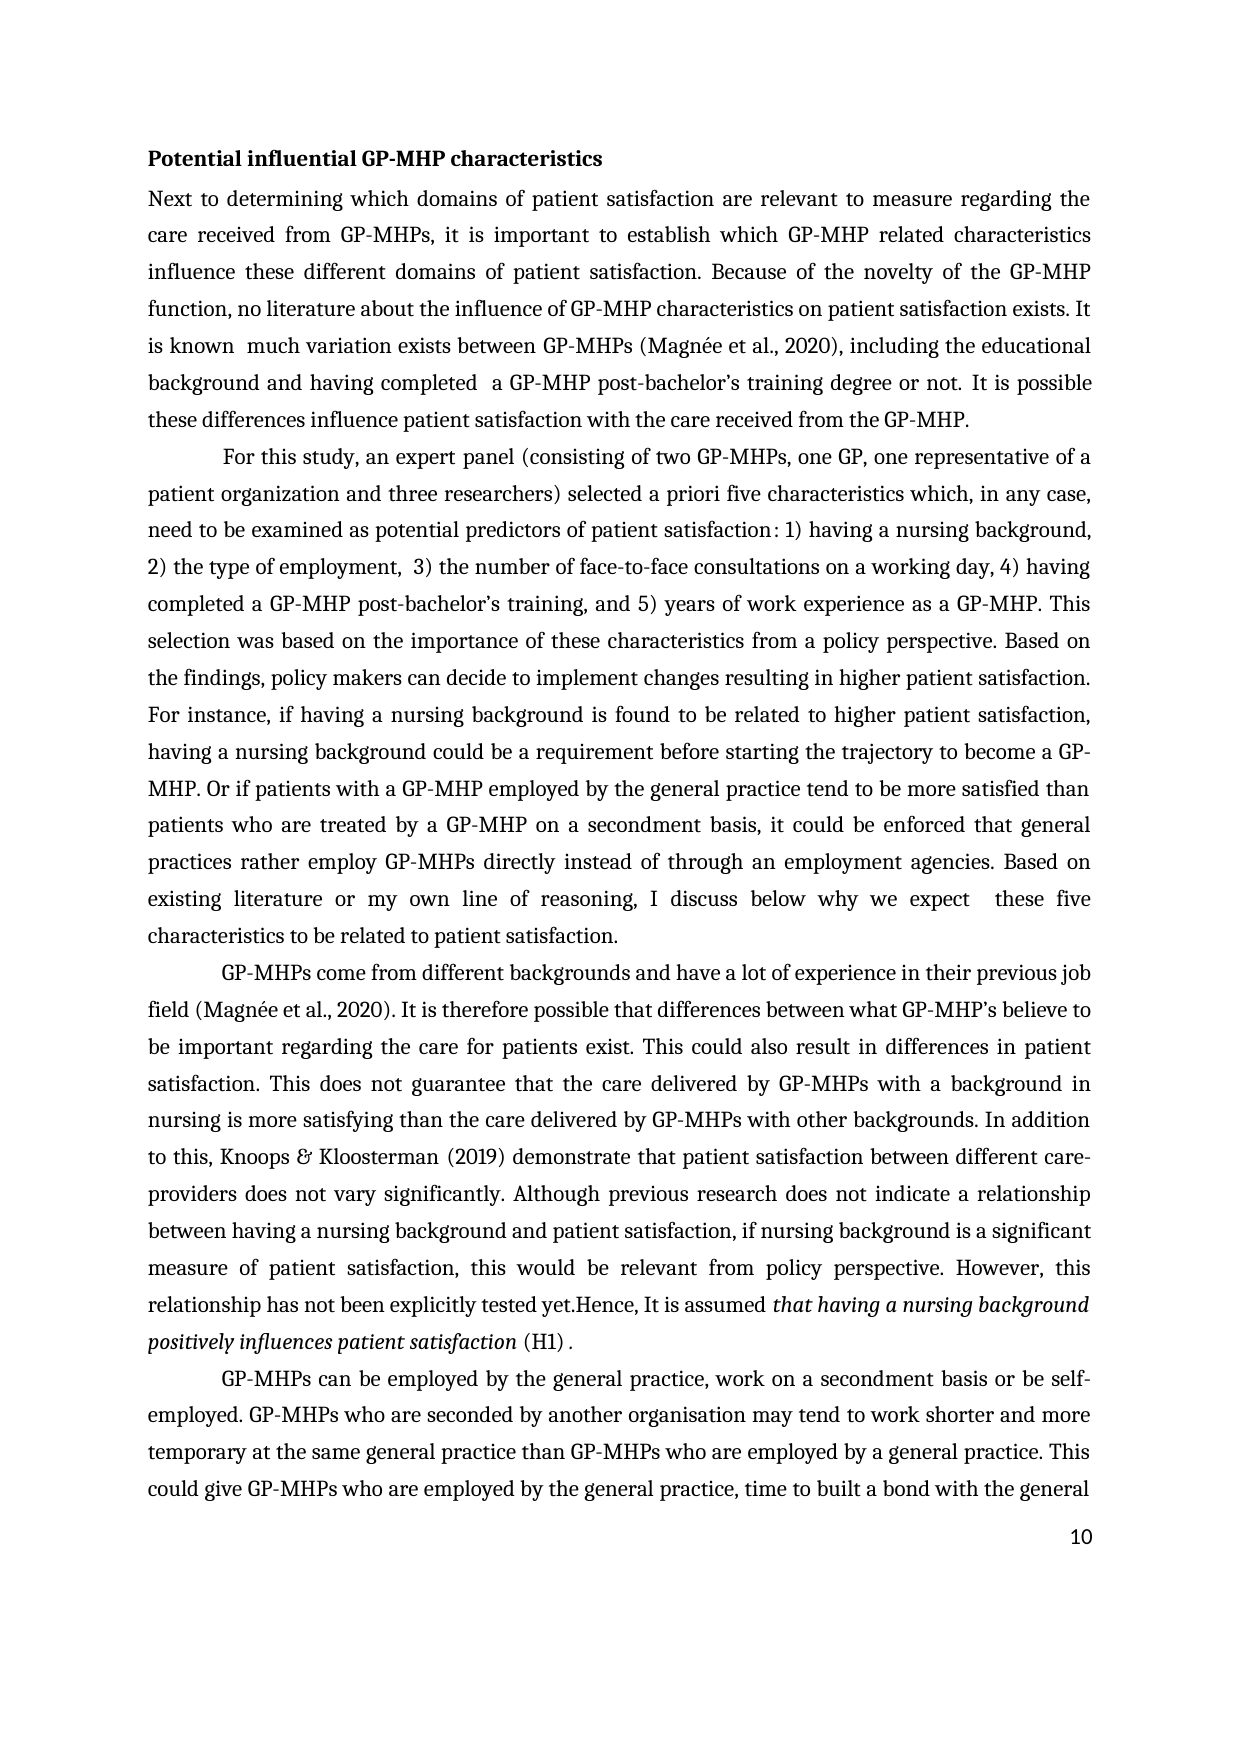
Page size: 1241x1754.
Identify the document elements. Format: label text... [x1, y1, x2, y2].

text GP-MHPs come from different backgrounds and have a lot of experience in their previous job field (Magnée et al., 2020). It is therefore possible that differences between what GP-MHP’s believe to be important regarding the care for patients exist. This could also result in differences in patient satisfaction. This does not guarantee that the care delivered by GP-MHPs with a background in nursing is more satisfying than the care delivered by GP-MHPs with other backgrounds. In addition to this, Knoops & Kloosterman (2019) demonstrate that patient satisfaction between different care-providers does not vary significantly. Although previous research does not indicate a relationship between having a nursing background and patient satisfaction, if nursing background is a significant measure of patient satisfaction, this would be relevant from policy perspective. However, this relationship has not been explicitly tested yet.Hence, It is assumed that having a nursing background positively influences patient satisfaction (H1) . [148, 960, 1092, 1355]
text Next to determining which domains of patient satisfaction are relevant to measure regarding the care received from GP-MHPs, it is important to establish which GP-MHP related characteristics influence these different domains of patient satisfaction. Because of the novelty of the GP-MHP function, no literature about the influence of GP-MHP characteristics on patient satisfaction exists. It is known much variation exists between GP-MHPs (Magnée et al., 2020), including the educational background and having completed a GP-MHP post-bachelor’s training degree or not. It is possible these differences influence patient satisfaction with the care received from the GP-MHP. [148, 185, 1092, 433]
text For this study, an expert panel (consisting of two GP-MHPs, one GP, one representative of a patient organization and three researchers) selected a priori five characteristics which, in any case, need to be examined as potential predictors of patient satisfaction: 1) having a nursing background, 2) the type of employment, 3) the number of face-to-face consultations on a working day, 4) having completed a GP-MHP post-bachelor’s training, and 5) years of work experience as a GP-MHP. This selection was based on the importance of these characteristics from a policy perspective. Based on the findings, policy makers can decide to implement changes resulting in higher patient satisfaction. For instance, if having a nursing background is found to be related to higher patient satisfaction, having a nursing background could be a requirement before starting the trajectory to become a GP-MHP. Or if patients with a GP-MHP employed by the general practice tend to be more satisfied than patients who are treated by a GP-MHP on a secondment basis, it could be enforced that general practices rather employ GP-MHPs directly instead of through an employment agencies. Based on existing literature or my own line of reasoning, I discuss below why we expect these five characteristics to be related to patient satisfaction. [148, 443, 1092, 949]
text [148, 1365, 1092, 1502]
subtitle Potential influential GP-MHP characteristics [148, 146, 1092, 172]
